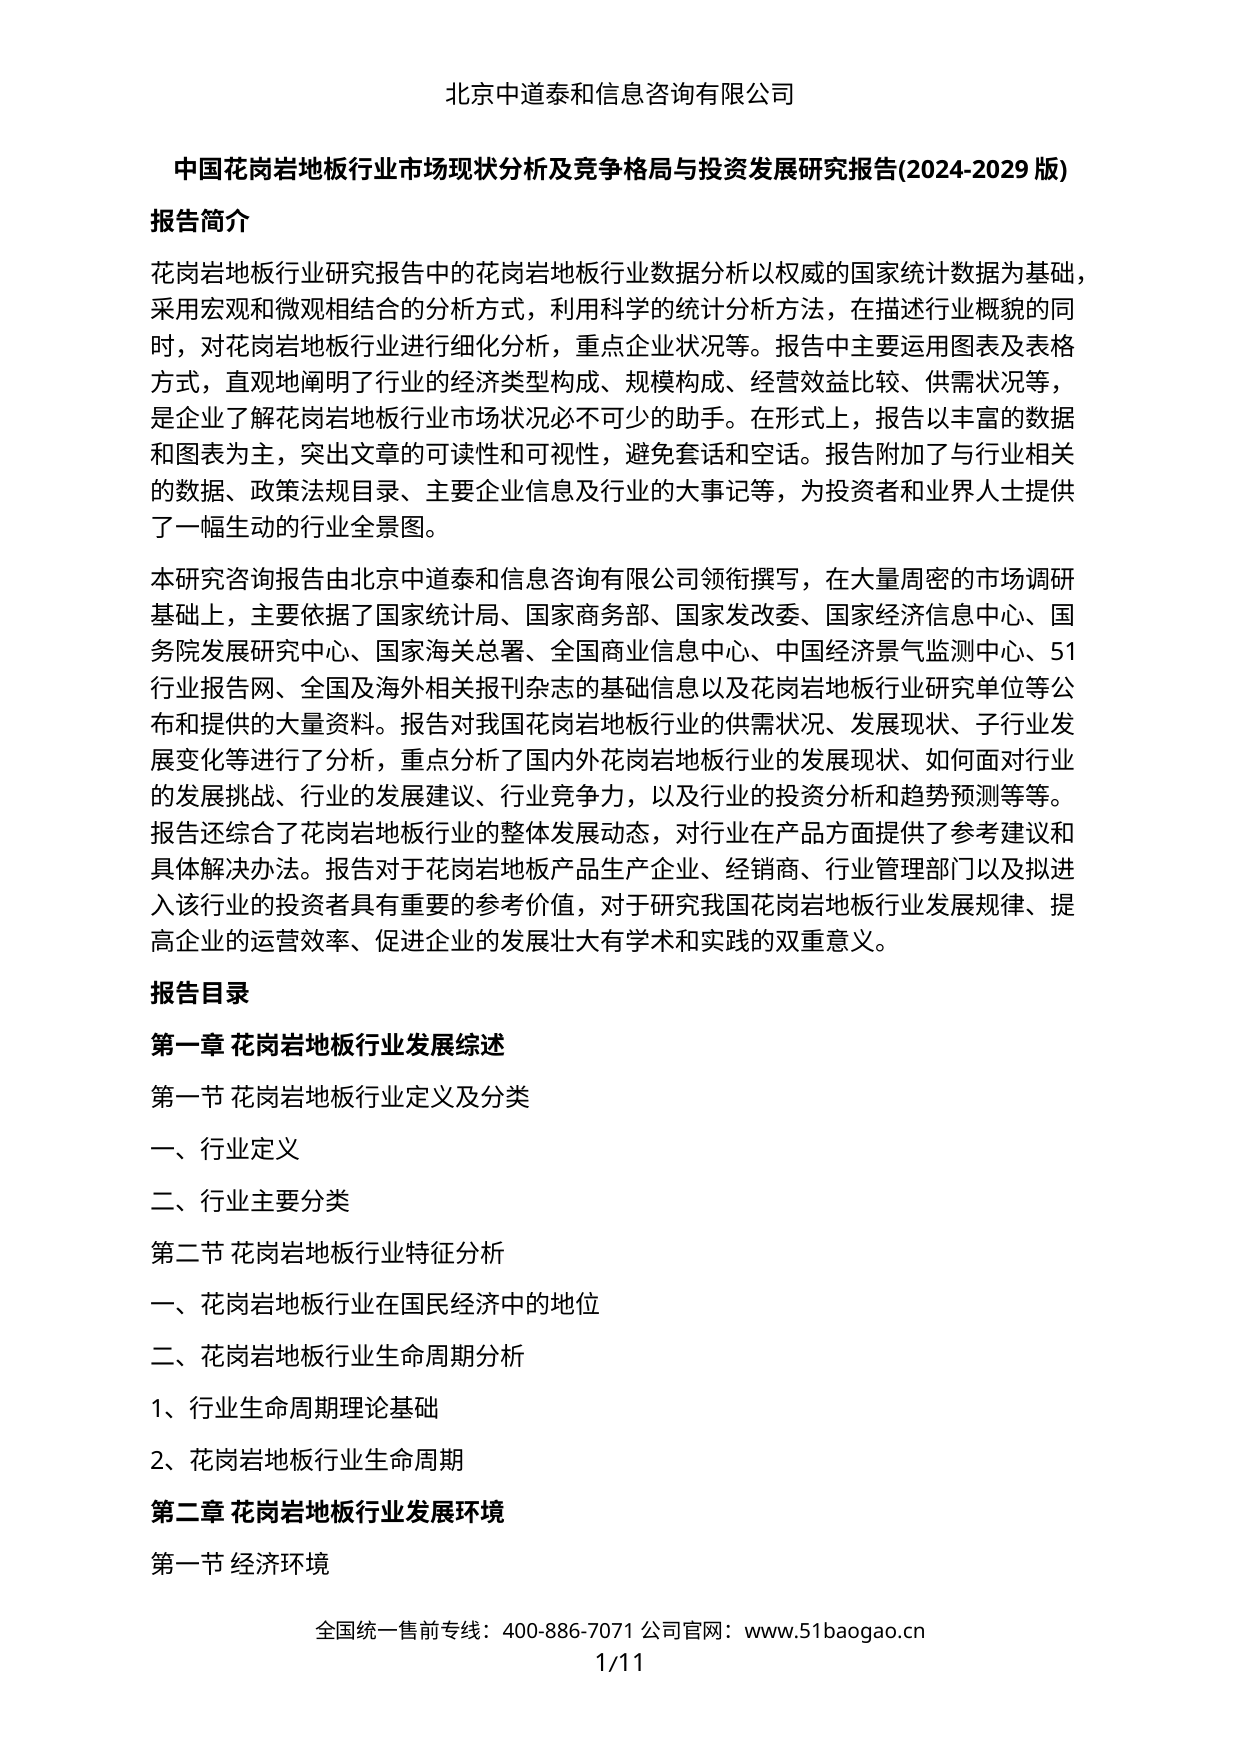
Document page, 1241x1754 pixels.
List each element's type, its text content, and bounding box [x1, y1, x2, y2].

text 1、行业生命周期理论基础 [150, 1389, 1090, 1425]
text 第一节 花岗岩地板行业定义及分类 [150, 1077, 1090, 1114]
text 本研究咨询报告由北京中道泰和信息咨询有限公司领衔撰写，在大量周密的市场调研基础上，主要依据了国家统计局、国家商务部、国家发改委、国家经济信息中心、国务院发展研究中心、国家海关总署、全国商业信息中心、中国经济景气监测中心、51行业报告网、全国及海外相关报刊杂志的基础信息以及花岗岩地板行业研究单位等公布和提供的大量资料。报告对我国花岗岩地板行业的供需状况、发展现状、子行业发展变化等进行了分析，重点分析了国内外花岗岩地板行业的发展现状、如何面对行业的发展挑战、行业的发展建议、行业竞争力，以及行业的投资分析和趋势预测等等。报告还综合了花岗岩地板行业的整体发展动态，对行业在产品方面提供了参考建议和具体解决办法。报告对于花岗岩地板产品生产企业、经销商、行业管理部门以及拟进入该行业的投资者具有重要的参考价值，对于研究我国花岗岩地板行业发展规律、提高企业的运营效率、促进企业的发展壮大有学术和实践的双重意义。 [150, 559, 1090, 958]
text 报告目录 [150, 974, 1090, 1010]
text 第二章 花岗岩地板行业发展环境 [150, 1492, 1090, 1529]
text 报告简介 [150, 202, 1090, 238]
text 一、花岗岩地板行业在国民经济中的地位 [150, 1285, 1090, 1321]
text 花岗岩地板行业研究报告中的花岗岩地板行业数据分析以权威的国家统计数据为基础，采用宏观和微观相结合的分析方式，利用科学的统计分析方法，在描述行业概貌的同时，对花岗岩地板行业进行细化分析，重点企业状况等。报告中主要运用图表及表格方式，直观地阐明了行业的经济类型构成、规模构成、经营效益比较、供需状况等，是企业了解花岗岩地板行业市场状况必不可少的助手。在形式上，报告以丰富的数据和图表为主，突出文章的可读性和可视性，避免套话和空话。报告附加了与行业相关的数据、政策法规目录、主要企业信息及行业的大事记等，为投资者和业界人士提供了一幅生动的行业全景图。 [150, 254, 1090, 544]
text 二、行业主要分类 [150, 1181, 1090, 1217]
text 第二节 花岗岩地板行业特征分析 [150, 1233, 1090, 1269]
text 第一章 花岗岩地板行业发展综述 [150, 1026, 1090, 1062]
text 第一节 经济环境 [150, 1544, 1090, 1581]
text 二、花岗岩地板行业生命周期分析 [150, 1337, 1090, 1373]
text 中国花岗岩地板行业市场现状分析及竞争格局与投资发展研究报告(2024-2029版) [150, 150, 1090, 186]
text 2、花岗岩地板行业生命周期 [150, 1441, 1090, 1477]
text 一、行业定义 [150, 1129, 1090, 1166]
